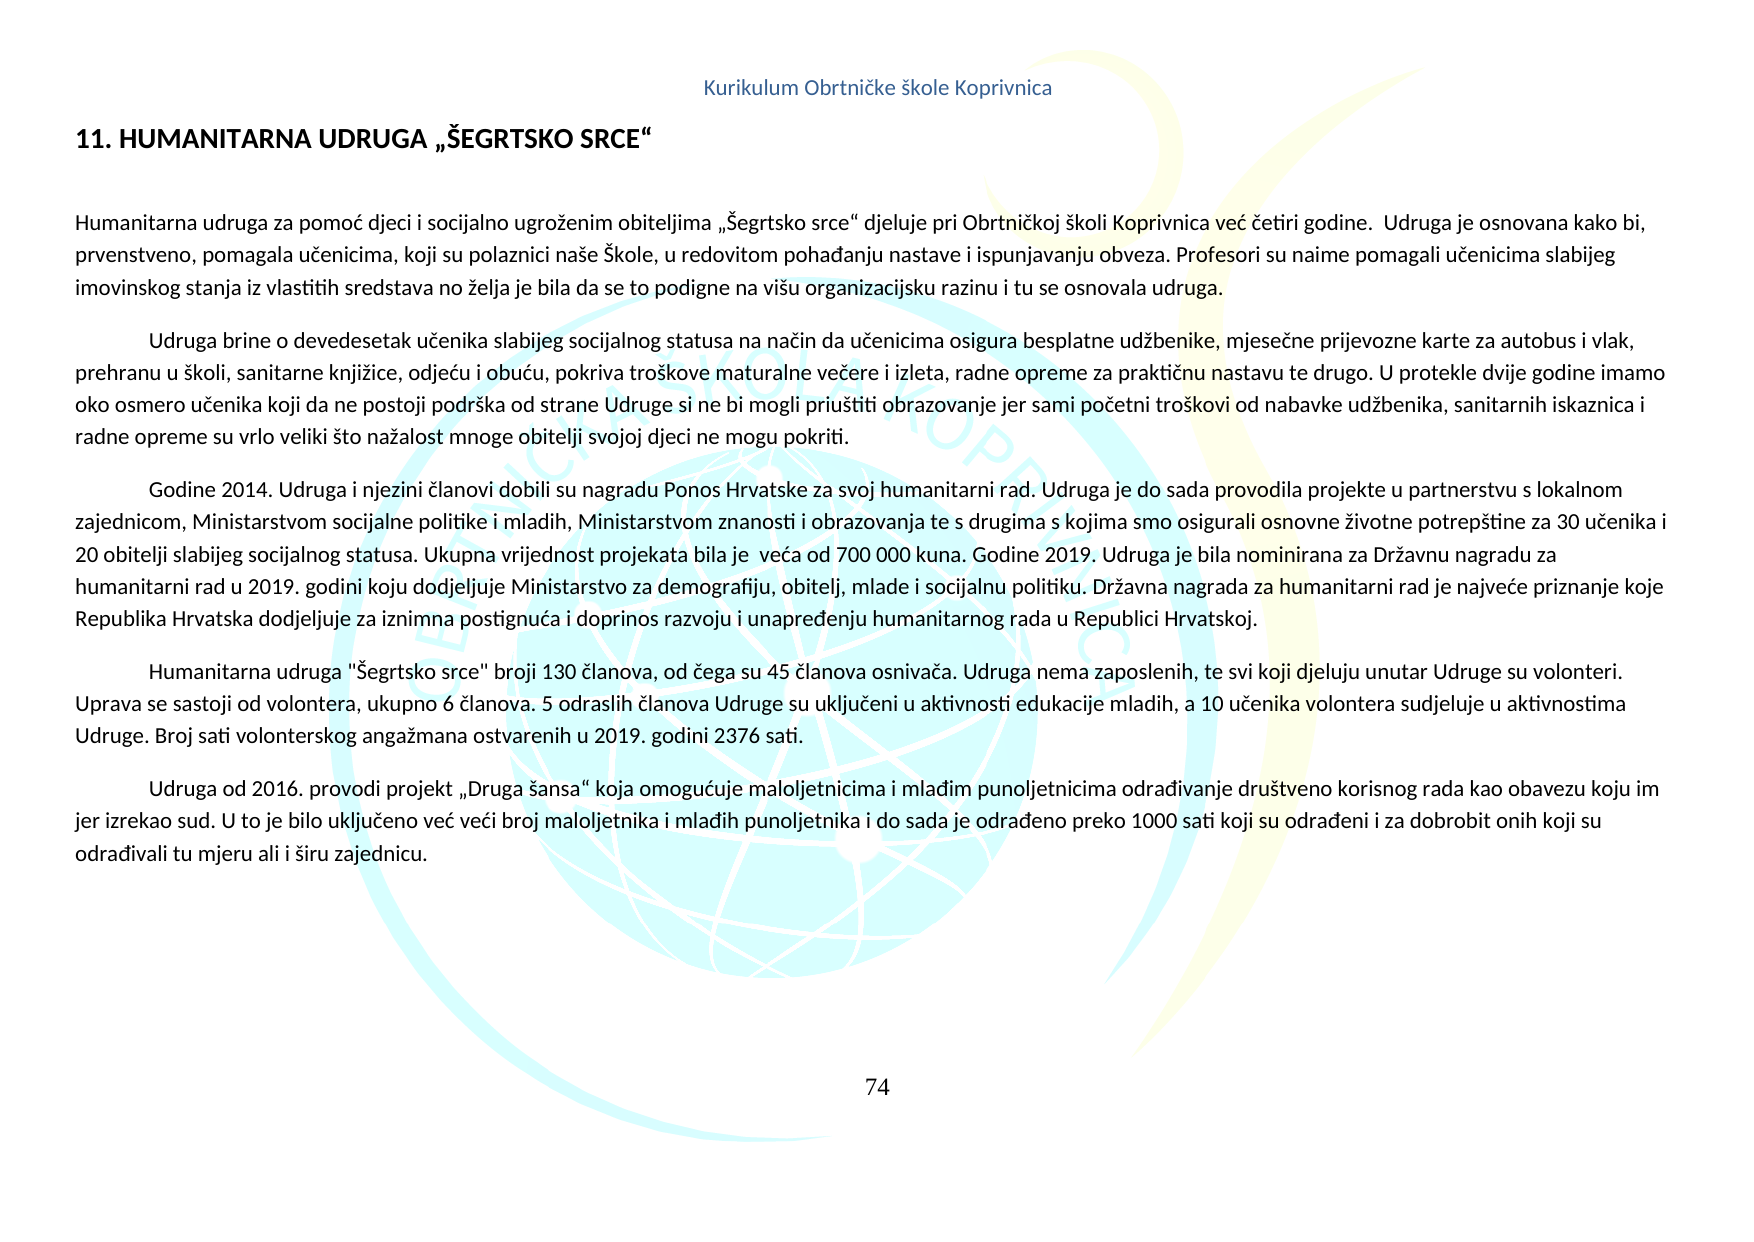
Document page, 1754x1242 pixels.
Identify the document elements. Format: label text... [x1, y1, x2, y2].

subtitle 11. HUMANITARNA UDRUGA „ŠEGRTSKO SRCE“ [75, 120, 1679, 155]
text Humanitarna udruga "Šegrtsko srce" broji 130 članova, od čega su 45 članova osnivača. Udruga nema zaposlenih, te svi koji djeluju unutar Udruge su volonteri. Uprava se sastoji od volontera, ukupno 6 članova. 5 odraslih članova Udruge su uključeni u aktivnosti edukacije mladih, a 10 učenika volontera sudjeluje u aktivnostima Udruge. Broj sati volonterskog angažmana ostvarenih u 2019. godini 2376 sati. [75, 657, 1679, 749]
text Godine 2014. Udruga i njezini članovi dobili su nagradu Ponos Hrvatske za svoj humanitarni rad. Udruga je do sada provodila projekte u partnerstvu s lokalnom zajednicom, Ministarstvom socijalne politike i mladih, Ministarstvom znanosti i obrazovanja te s drugima s kojima smo osigurali osnovne životne potrepštine za 30 učenika i 20 obitelji slabijeg socijalnog statusa. Ukupna vrijednost projekata bila je veća od 700 000 kuna. Godine 2019. Udruga je bila nominirana za Državnu nagradu za humanitarni rad u 2019. godini koju dodjeljuje Ministarstvo za demografiju, obitelj, mlade i socijalnu politiku. Državna nagrada za humanitarni rad je najveće priznanje koje Republika Hrvatska dodjeljuje za iznimna postignuća i doprinos razvoju i unapređenju humanitarnog rada u Republici Hrvatskoj. [75, 475, 1679, 632]
text Humanitarna udruga za pomoć djeci i socijalno ugroženim obiteljima „Šegrtsko srce“ djeluje pri Obrtničkoj školi Koprivnica već četiri godine. Udruga je osnovana kako bi, prvenstveno, pomagala učenicima, koji su polaznici naše Škole, u redovitom pohađanju nastave i ispunjavanju obveza. Profesori su naime pomagali učenicima slabijeg imovinskog stanja iz vlastitih sredstava no želja je bila da se to podigne na višu organizacijsku razinu i tu se osnovala udruga. [75, 208, 1679, 301]
text Udruga od 2016. provodi projekt „Druga šansa“ koja omogućuje maloljetnicima i mlađim punoljetnicima odrađivanje društveno korisnog rada kao obavezu koju im jer izrekao sud. U to je bilo uključeno već veći broj maloljetnika i mlađih punoljetnika i do sada je odrađeno preko 1000 sati koji su odrađeni i za dobrobit onih koji su odrađivali tu mjeru ali i širu zajednicu. [75, 774, 1679, 867]
text Udruga brine o devedesetak učenika slabijeg socijalnog statusa na način da učenicima osigura besplatne udžbenike, mjesečne prijevozne karte za autobus i vlak, prehranu u školi, sanitarne knjižice, odjeću i obuću, pokriva troškove maturalne večere i izleta, radne opreme za praktičnu nastavu te drugo. U protekle dvije godine imamo oko osmero učenika koji da ne postoji podrška od strane Udruge si ne bi mogli priuštiti obrazovanje jer sami početni troškovi od nabavke udžbenika, sanitarnih iskaznica i radne opreme su vrlo veliki što nažalost mnoge obitelji svojoj djeci ne mogu pokriti. [75, 326, 1679, 450]
